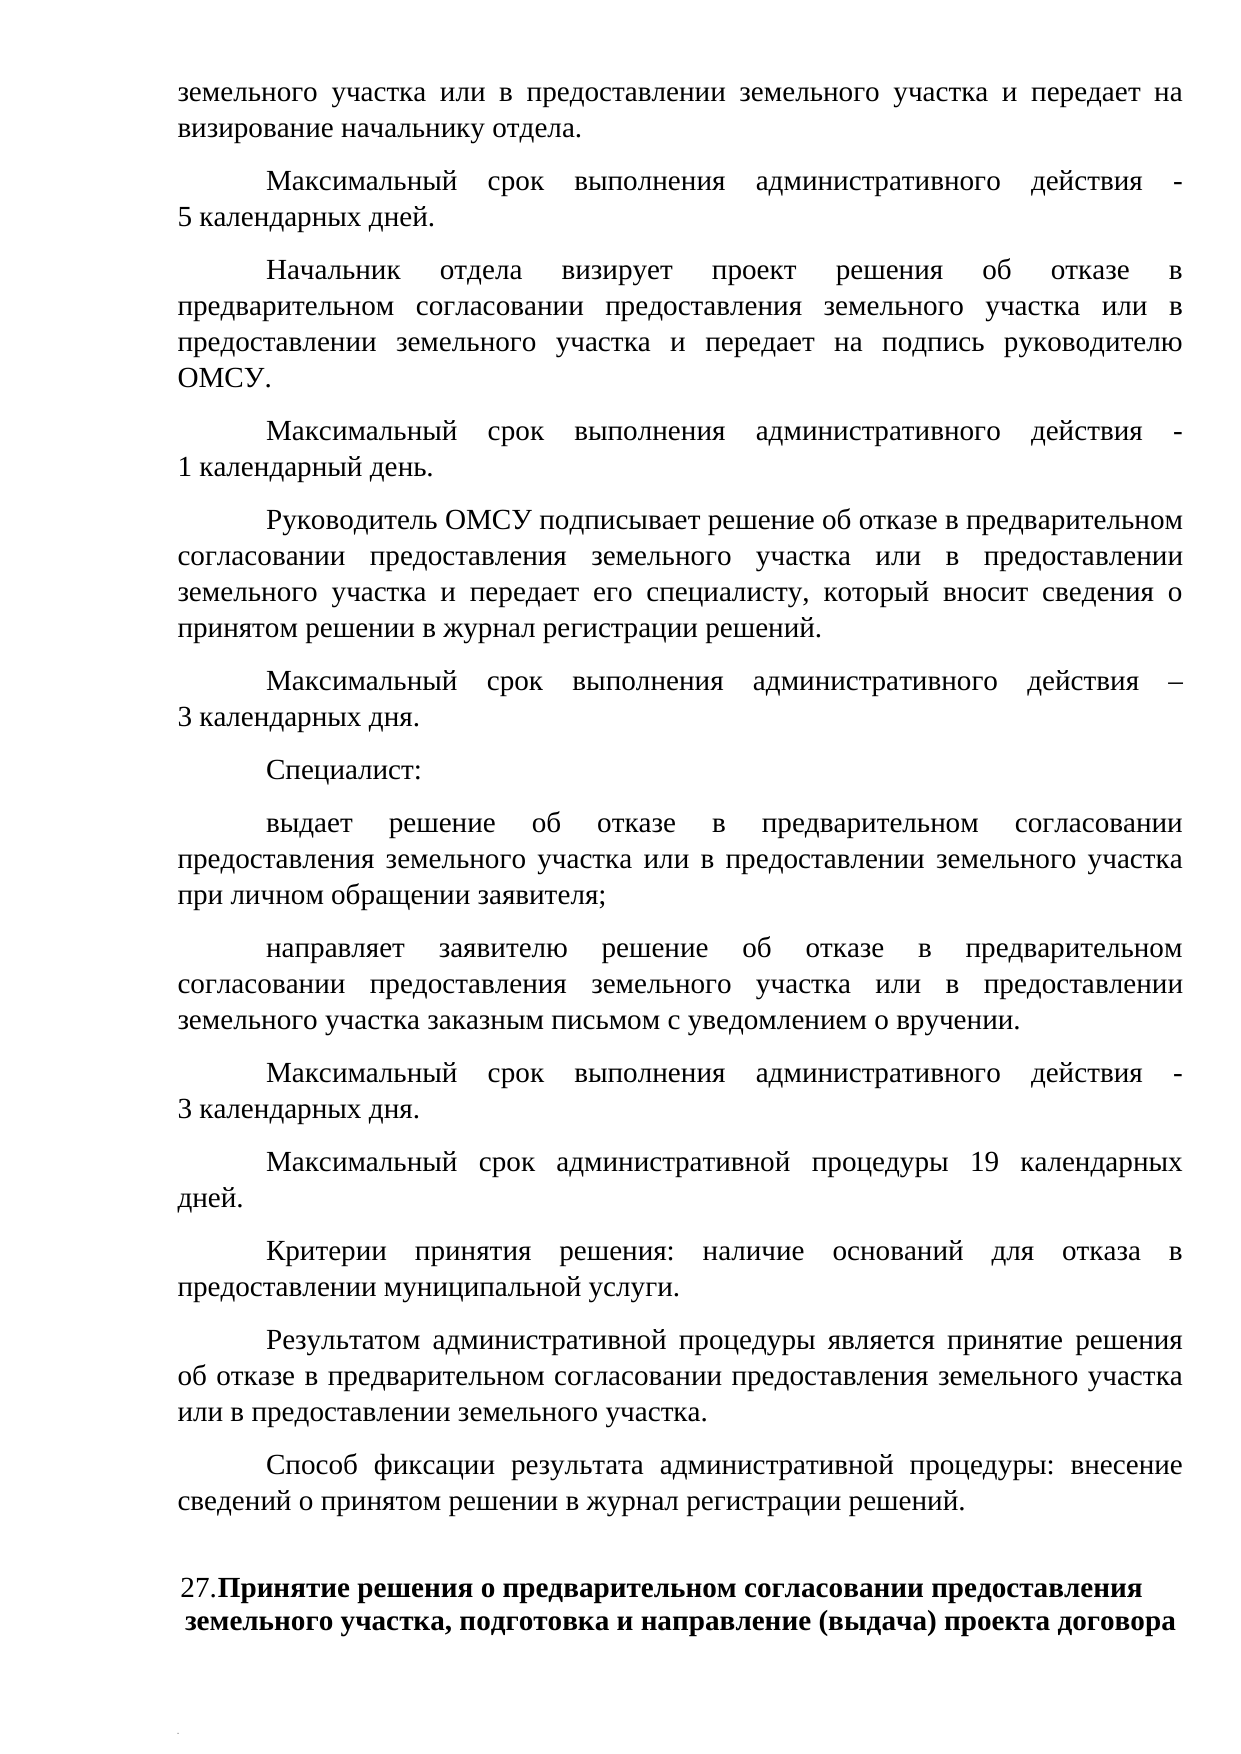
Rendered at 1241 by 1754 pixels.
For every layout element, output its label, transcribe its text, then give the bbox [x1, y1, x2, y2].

text Способ фиксации результата административной процедуры: внесение сведений о принятом решении в журнал регистрации решений. [177, 1447, 1183, 1517]
text Критерии принятия решения: наличие оснований для отказа в предоставлении муниципальной услуги. [177, 1233, 1183, 1303]
text Руководитель ОМСУ подписывает решение об отказе в предварительном согласовании предоставления земельного участка или в предоставлении земельного участка и передает его специалисту, который вносит сведения о принятом решении в журнал регистрации решений. [177, 502, 1183, 644]
text Начальник отдела визирует проект решения об отказе в предварительном согласовании предоставления земельного участка или в предоставлении земельного участка и передает на подпись руководителю ОМСУ. [177, 252, 1183, 394]
text Максимальный срок выполнения административного действия - 3 календарных дня. [177, 1055, 1183, 1125]
text направляет заявителю решение об отказе в предварительном согласовании предоставления земельного участка или в предоставлении земельного участка заказным письмом с уведомлением о вручении. [177, 930, 1183, 1036]
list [140, 1570, 1183, 1637]
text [177, 74, 1183, 143]
text Максимальный срок выполнения административного действия – 3 календарных дня. [177, 663, 1183, 733]
text Максимальный срок административной процедуры 19 календарных дней. [177, 1144, 1183, 1214]
text выдает решение об отказе в предварительном согласовании предоставления земельного участка или в предоставлении земельного участка при личном обращении заявителя; [177, 805, 1183, 911]
text Специалист: [177, 752, 1183, 786]
text Максимальный срок выполнения административного действия - 1 календарный день. [177, 413, 1183, 483]
text Результатом административной процедуры является принятие решения об отказе в предварительном согласовании предоставления земельного участка или в предоставлении земельного участка. [177, 1322, 1183, 1428]
text Максимальный срок выполнения административного действия - 5 календарных дней. [177, 163, 1183, 232]
